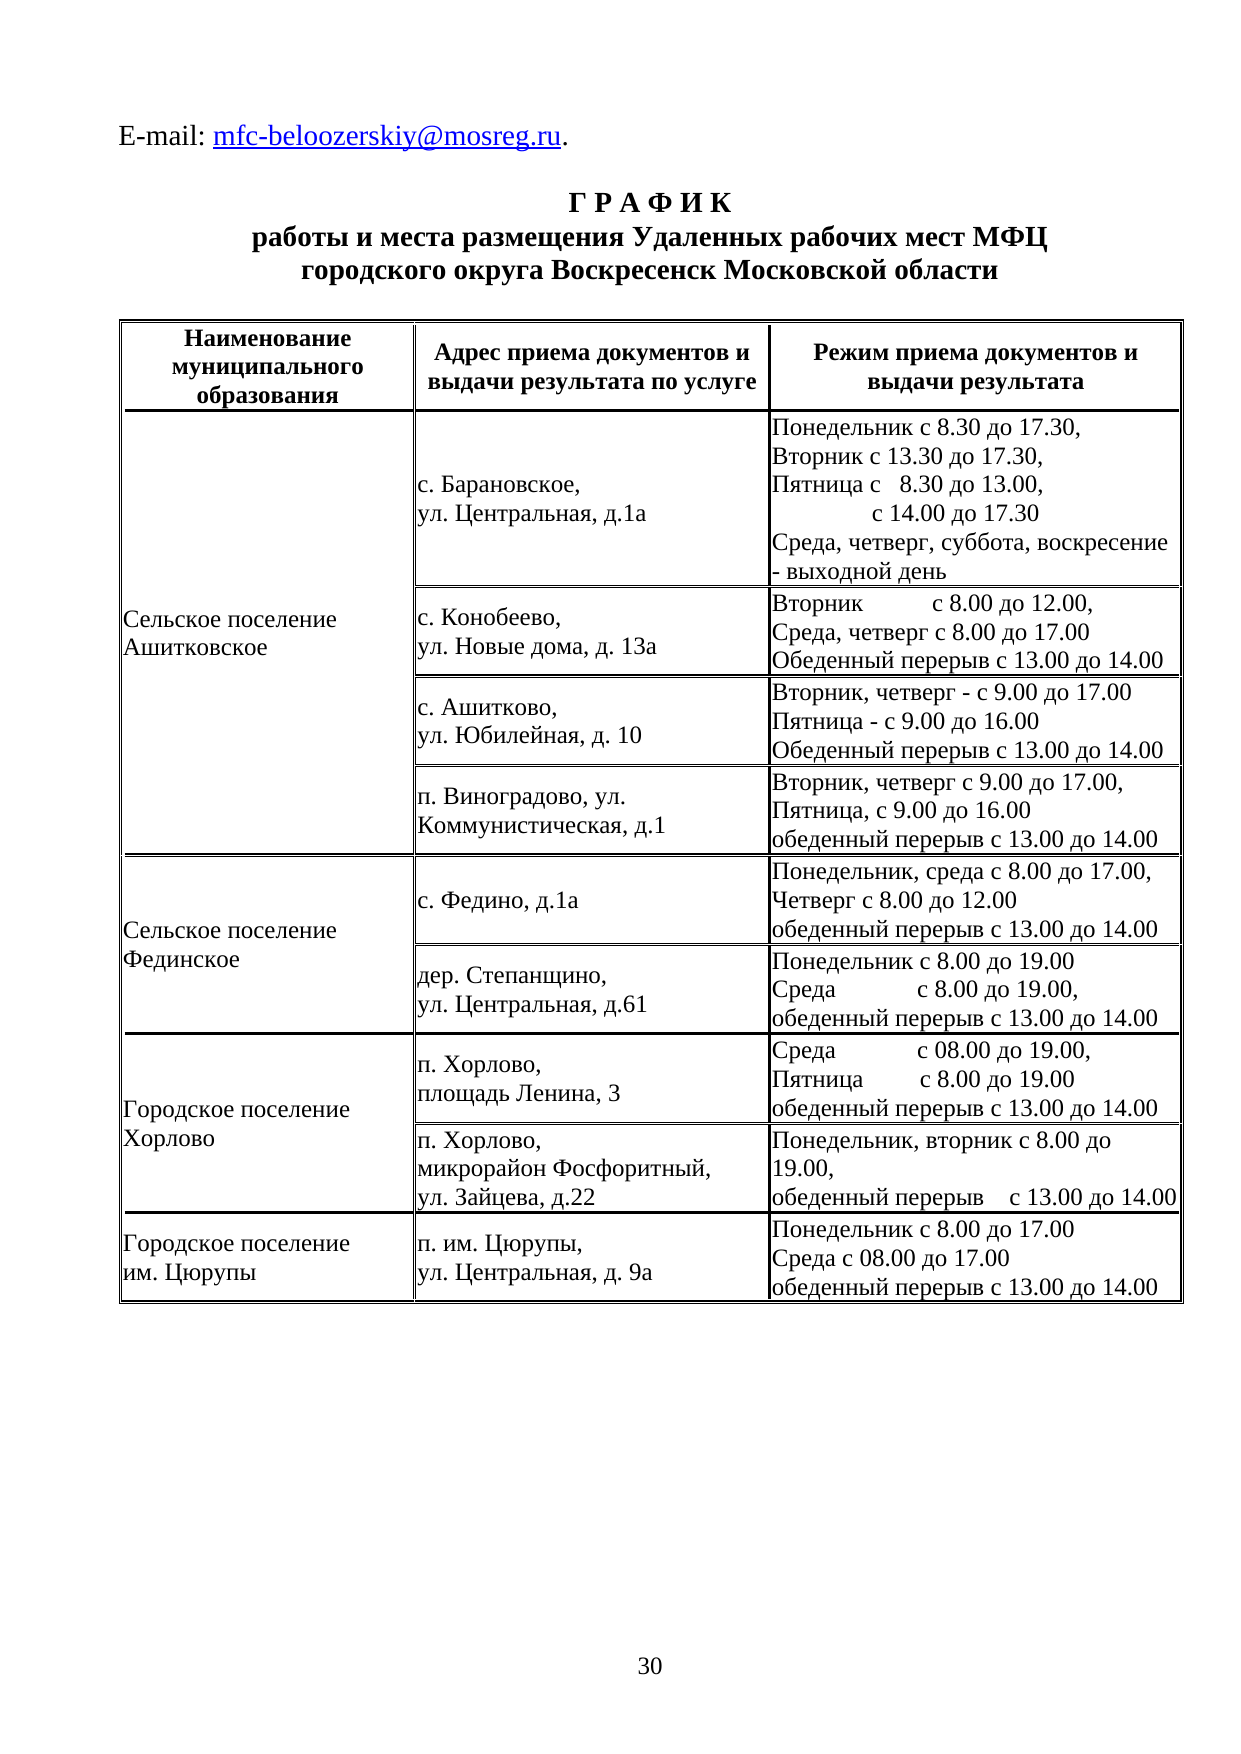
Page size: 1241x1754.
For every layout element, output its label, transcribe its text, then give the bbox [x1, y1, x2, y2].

table_cell п. им. Цюрупы, ул. Центральная, д. 9а [415, 1214, 769, 1300]
list работы и места размещения Удаленных рабочих мест МФЦ [118, 219, 1181, 252]
table_header Наименование муниципального образования [122, 323, 415, 409]
table_cell Городское поселение им. Цюрупы [122, 1211, 415, 1300]
table_cell Вторник, четверг - с 9.00 до 17.00 Пятница - с 9.00 до 16.00 Обеденный перерыв с 13.00 до 14.00 [771, 674, 1181, 763]
table_cell дер. Степанщино, ул. Центральная, д.61 [416, 946, 768, 1032]
table_cell Среда с 08.00 до 19.00, Пятница с 8.00 до 19.00 обеденный перерыв с 13.00 до 14.00 [771, 1032, 1180, 1121]
table_cell с. Ашитково, ул. Юбилейная, д. 10 [416, 678, 768, 763]
table_cell с. Конобеево, ул. Новые дома, д. 13а [416, 588, 768, 674]
table_cell Понедельник с 8.00 до 19.00 Среда с 8.00 до 19.00, обеденный перерыв с 13.00 до 14.00 [771, 943, 1181, 1032]
table_header Адрес приема документов и выдачи результата по услуге [415, 323, 769, 409]
list E-mail: mfc-beloozerskiy@mosreg.ru. [118, 118, 1181, 152]
table_cell Сельское поселение Ашитковское [122, 409, 413, 853]
table_cell с. Федино, д.1а [416, 857, 768, 942]
table_cell п. Хорлово, площадь Ленина, 3 [416, 1035, 768, 1121]
table_cell Понедельник, среда с 8.00 до 17.00, Четверг с 8.00 до 12.00 обеденный перерыв с 13.00 до 14.00 [771, 853, 1181, 942]
table_cell с. Барановское, ул. Центральная, д.1а [416, 412, 768, 584]
table_cell Вторник с 8.00 до 12.00, Среда, четверг с 8.00 до 17.00 Обеденный перерыв с 13.00 до 14.00 [771, 585, 1181, 674]
table_cell Сельское поселение Фединское [122, 853, 413, 1032]
table_cell Вторник, четверг с 9.00 до 17.00, Пятница, с 9.00 до 16.00 обеденный перерыв с 13.00 до 14.00 [771, 764, 1181, 853]
table_cell Понедельник с 8.00 до 17.00 Среда с 08.00 до 17.00 обеденный перерыв с 13.00 до 14.00 [769, 1211, 1180, 1300]
table_cell Городское поселение Хорлово [122, 1032, 413, 1211]
table_cell п. Виноградово, ул. Коммунистическая, д.1 [416, 767, 768, 853]
list городского округа Воскресенск Московской области [118, 252, 1181, 286]
table_cell п. Хорлово, микрорайон Фосфоритный, ул. Зайцева, д.22 [416, 1125, 768, 1211]
list Г Р А Ф И К [118, 152, 1181, 219]
table_cell Понедельник, вторник с 8.00 до 19.00, обеденный перерыв с 13.00 до 14.00 [771, 1121, 1181, 1211]
table_header Режим приема документов и выдачи результата [769, 323, 1180, 409]
table_cell Понедельник с 8.30 до 17.30, Вторник с 13.30 до 17.30, Пятница с 8.30 до 13.00, с 14.00 до 17.30 Среда, четверг, суббота, воскресение - выходной день [771, 409, 1180, 584]
